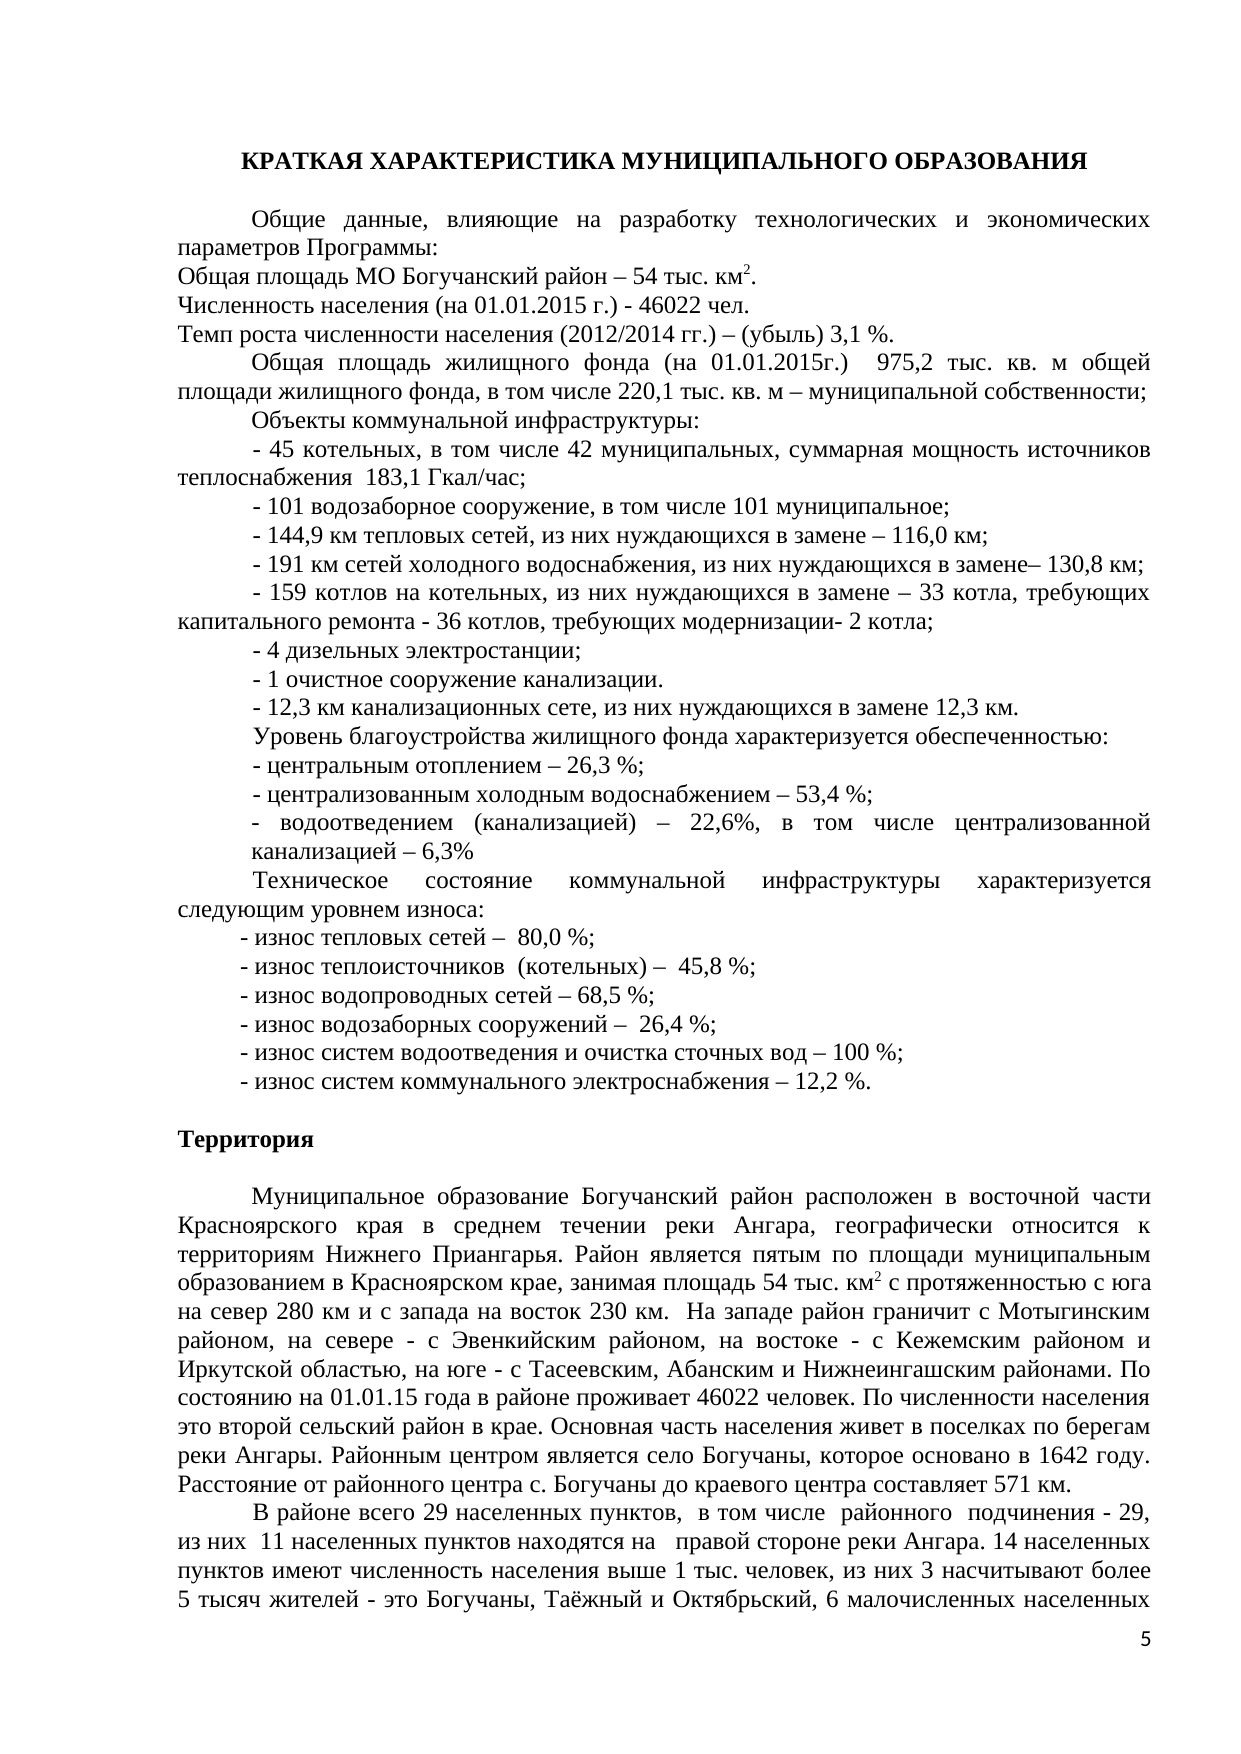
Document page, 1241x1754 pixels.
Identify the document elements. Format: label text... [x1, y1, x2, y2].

text Объекты коммунальной инфраструктуры: [177, 405, 1152, 434]
text Темп роста численности населения (2012/2014 гг.) – (убыль) 3,1 %. [177, 319, 1152, 347]
text Территория [177, 1124, 1152, 1152]
text Общие данные, влияющие на разработку технологических и экономических параметров Программы: [177, 204, 1152, 261]
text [177, 1497, 1152, 1612]
text - износ систем водоотведения и очистка сточных вод – 100 %; [177, 1037, 1152, 1066]
text Уровень благоустройства жилищного фонда характеризуется обеспеченностью: [177, 721, 1152, 750]
text - износ тепловых сетей – 80,0 %; [177, 922, 1152, 951]
text КРАТКАЯ ХАРАКТЕРИСТИКА МУНИЦИПАЛЬНОГО ОБРАЗОВАНИЯ [177, 146, 1152, 175]
text - 1 очистное сооружение канализации. [177, 664, 1152, 692]
text - 101 водозаборное сооружение, в том числе 101 муниципальное; [177, 491, 1152, 520]
text - износ водопроводных сетей – 68,5 %; [177, 980, 1152, 1009]
text - 4 дизельных электростанции; [177, 635, 1152, 664]
text Муниципальное образование Богучанский район расположен в восточной части Красноярского края в среднем течении реки Ангара, географически относится к территориям Нижнего Приангарья. Район является пятым по площади муниципальным образованием в Красноярском крае, занимая площадь 54 тыс. км2 с протяженностью с юга на север и с запада на восток . На западе район граничит с Мотыгинским районом, на севере - с Эвенкийским районом, на востоке - с Кежемским районом и Иркутской областью, на юге - с Тасеевским, Абанским и Нижнеингашским районами. По состоянию на 01.01.15 года в районе проживает 46022 человек. По численности населения это второй сельский район в крае. Основная часть населения живет в поселках по берегам реки Ангары. Районным центром является село Богучаны, которое основано в 1642 году. Расстояние от районного центра с. Богучаны до краевого центра составляет . [177, 1181, 1152, 1497]
text Численность населения (на 01.01.2015 г.) - 46022 чел. [177, 290, 1152, 319]
text - износ водозаборных сооружений – 26,4 %; [177, 1009, 1152, 1037]
text Общая площадь МО Богучанский район – 54 тыс. км2. [177, 261, 1152, 290]
text - 144,9 км тепловых сетей, из них нуждающихся в замене – 116,0 км; [177, 520, 1152, 549]
text Общая площадь жилищного фонда (на 01.01.2015г.) 975,2 тыс. кв. м общей площади жилищного фонда, в том числе 220,1 тыс. кв. м – муниципальной собственности; [177, 347, 1152, 405]
text - 45 котельных, в том числе 42 муниципальных, суммарная мощность источников теплоснабжения 183,1 Гкал/час; [177, 434, 1152, 491]
text - водоотведением (канализацией) – 22,6%, в том числе централизованной канализацией – 6,3% [251, 807, 1152, 865]
text - центральным отоплением – 26,3 %; [177, 750, 1152, 779]
text - износ теплоисточников (котельных) – 45,8 %; [177, 951, 1152, 980]
text Техническое состояние коммунальной инфраструктуры характеризуется следующим уровнем износа: [177, 865, 1152, 922]
text - 191 км сетей холодного водоснабжения, из них нуждающихся в замене– 130,8 км; [177, 549, 1152, 577]
text - централизованным холодным водоснабжением – 53,4 %; [177, 779, 1152, 807]
text - 12,3 км канализационных сете, из них нуждающихся в замене 12,3 км. [177, 692, 1152, 721]
text - износ систем коммунального электроснабжения – 12,2 %. [177, 1066, 1152, 1095]
text - 159 котлов на котельных, из них нуждающихся в замене – 33 котла, требующих капитального ремонта - 36 котлов, требующих модернизации- 2 котла; [177, 577, 1152, 635]
